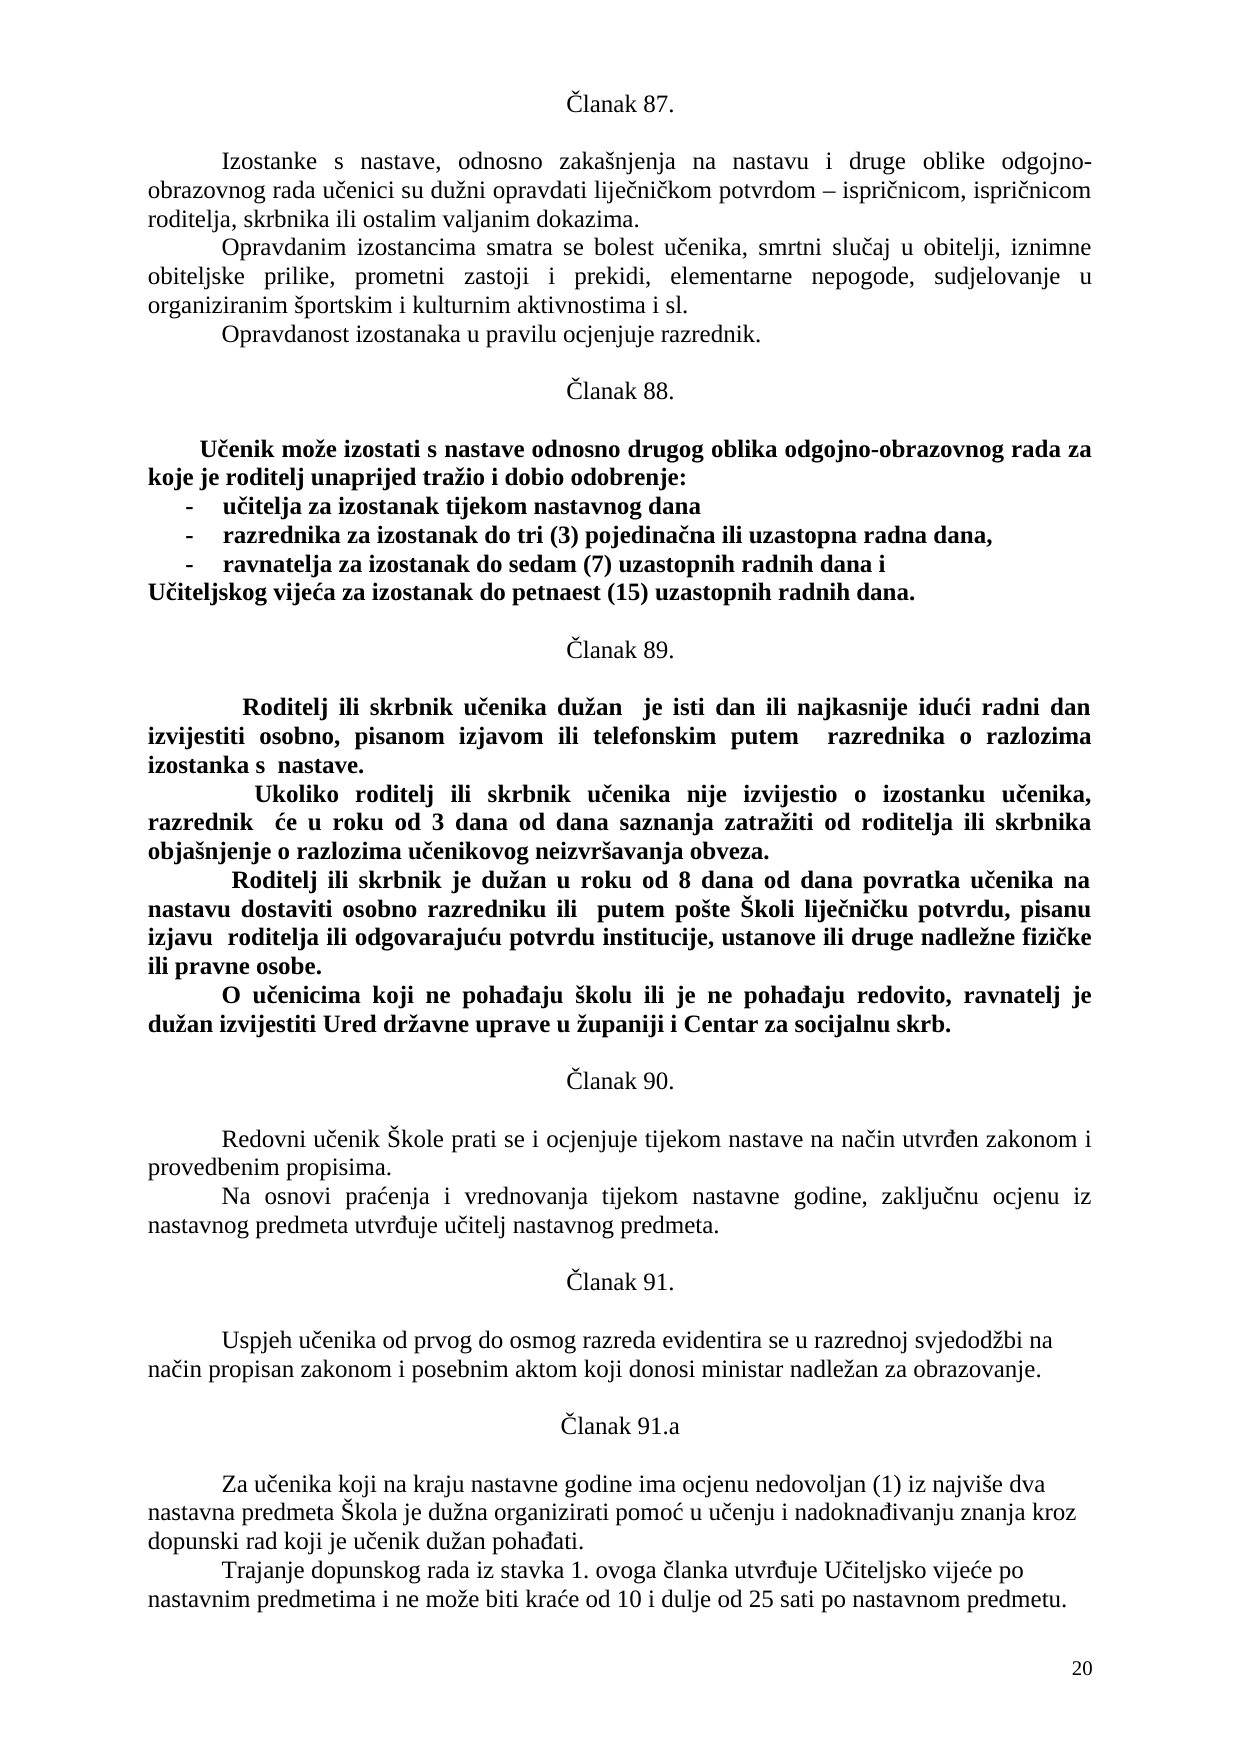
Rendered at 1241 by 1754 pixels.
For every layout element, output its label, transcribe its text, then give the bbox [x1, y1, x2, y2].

text Roditelj ili skrbnik učenika dužan je isti dan ili najkasnije idući radni dan izvijestiti osobno, pisanom izjavom ili telefonskim putem razrednika o razlozima izostanka s nastave. [148, 692, 1093, 779]
text O učenicima koji ne pohađaju školu ili je ne pohađaju redovito, ravnatelj je dužan izvijestiti Ured državne uprave u županiji i Centar za socijalnu skrb. [148, 980, 1093, 1037]
text Učiteljskog vijeća za izostanak do petnaest (15) uzastopnih radnih dana. [148, 577, 1093, 606]
text Članak 90. [148, 1066, 1093, 1095]
text Uspjeh učenika od prvog do osmog razreda evidentira se u razrednoj svjedodžbi na način propisan zakonom i posebnim aktom koji donosi ministar nadležan za obrazovanje. [148, 1325, 1093, 1382]
text Članak 91. [148, 1267, 1093, 1296]
text Za učenika koji na kraju nastavne godine ima ocjenu nedovoljan (1) iz najviše dva nastavna predmeta Škola je dužna organizirati pomoć u učenju i nadoknađivanju znanja kroz dopunski rad koji je učenik dužan pohađati. [148, 1469, 1093, 1555]
text Članak 89. [148, 635, 1093, 664]
list razrednika za izostanak do tri (3) pojedinačna ili uzastopna radna dana, [185, 520, 1093, 549]
text Ukoliko roditelj ili skrbnik učenika nije izvijestio o izostanku učenika, razrednik će u roku od 3 dana od dana saznanja zatražiti od roditelja ili skrbnika objašnjenje o razlozima učenikovog neizvršavanja obveza. [148, 779, 1093, 865]
text Redovni učenik Škole prati se i ocjenjuje tijekom nastave na način utvrđen zakonom i provedbenim propisima. [148, 1124, 1093, 1181]
list učitelja za izostanak tijekom nastavnog dana [185, 491, 1093, 520]
text Opravdanost izostanaka u pravilu ocjenjuje razrednik. [148, 319, 1093, 347]
list ravnatelja za izostanak do sedam (7) uzastopnih radnih dana i [185, 549, 1093, 577]
text Na osnovi praćenja i vrednovanja tijekom nastavne godine, zaključnu ocjenu iz nastavnog predmeta utvrđuje učitelj nastavnog predmeta. [148, 1181, 1093, 1239]
text Učenik može izostati s nastave odnosno drugog oblika odgojno-obrazovnog rada za koje je roditelj unaprijed tražio i dobio odobrenje: [148, 434, 1093, 491]
text Opravdanim izostancima smatra se bolest učenika, smrtni slučaj u obitelji, iznimne obiteljske prilike, prometni zastoji i prekidi, elementarne nepogode, sudjelovanje u organiziranim športskim i kulturnim aktivnostima i sl. [148, 232, 1093, 319]
text Članak 91.a [148, 1411, 1093, 1440]
text Članak 87. [148, 89, 1093, 117]
text Članak 88. [148, 376, 1093, 405]
text Izostanke s nastave, odnosno zakašnjenja na nastavu i druge oblike odgojno-obrazovnog rada učenici su dužni opravdati liječničkom potvrdom – ispričnicom, ispričnicom roditelja, skrbnika ili ostalim valjanim dokazima. [148, 146, 1093, 232]
text Roditelj ili skrbnik je dužan u roku od 8 dana od dana povratka učenika na nastavu dostaviti osobno razredniku ili putem pošte Školi liječničku potvrdu, pisanu izjavu roditelja ili odgovarajuću potvrdu institucije, ustanove ili druge nadležne fizičke ili pravne osobe. [148, 865, 1093, 980]
text Trajanje dopunskog rada iz stavka 1. ovoga članka utvrđuje Učiteljsko vijeće po nastavnim predmetima i ne može biti kraće od 10 i dulje od 25 sati po nastavnom predmetu. [148, 1555, 1093, 1612]
